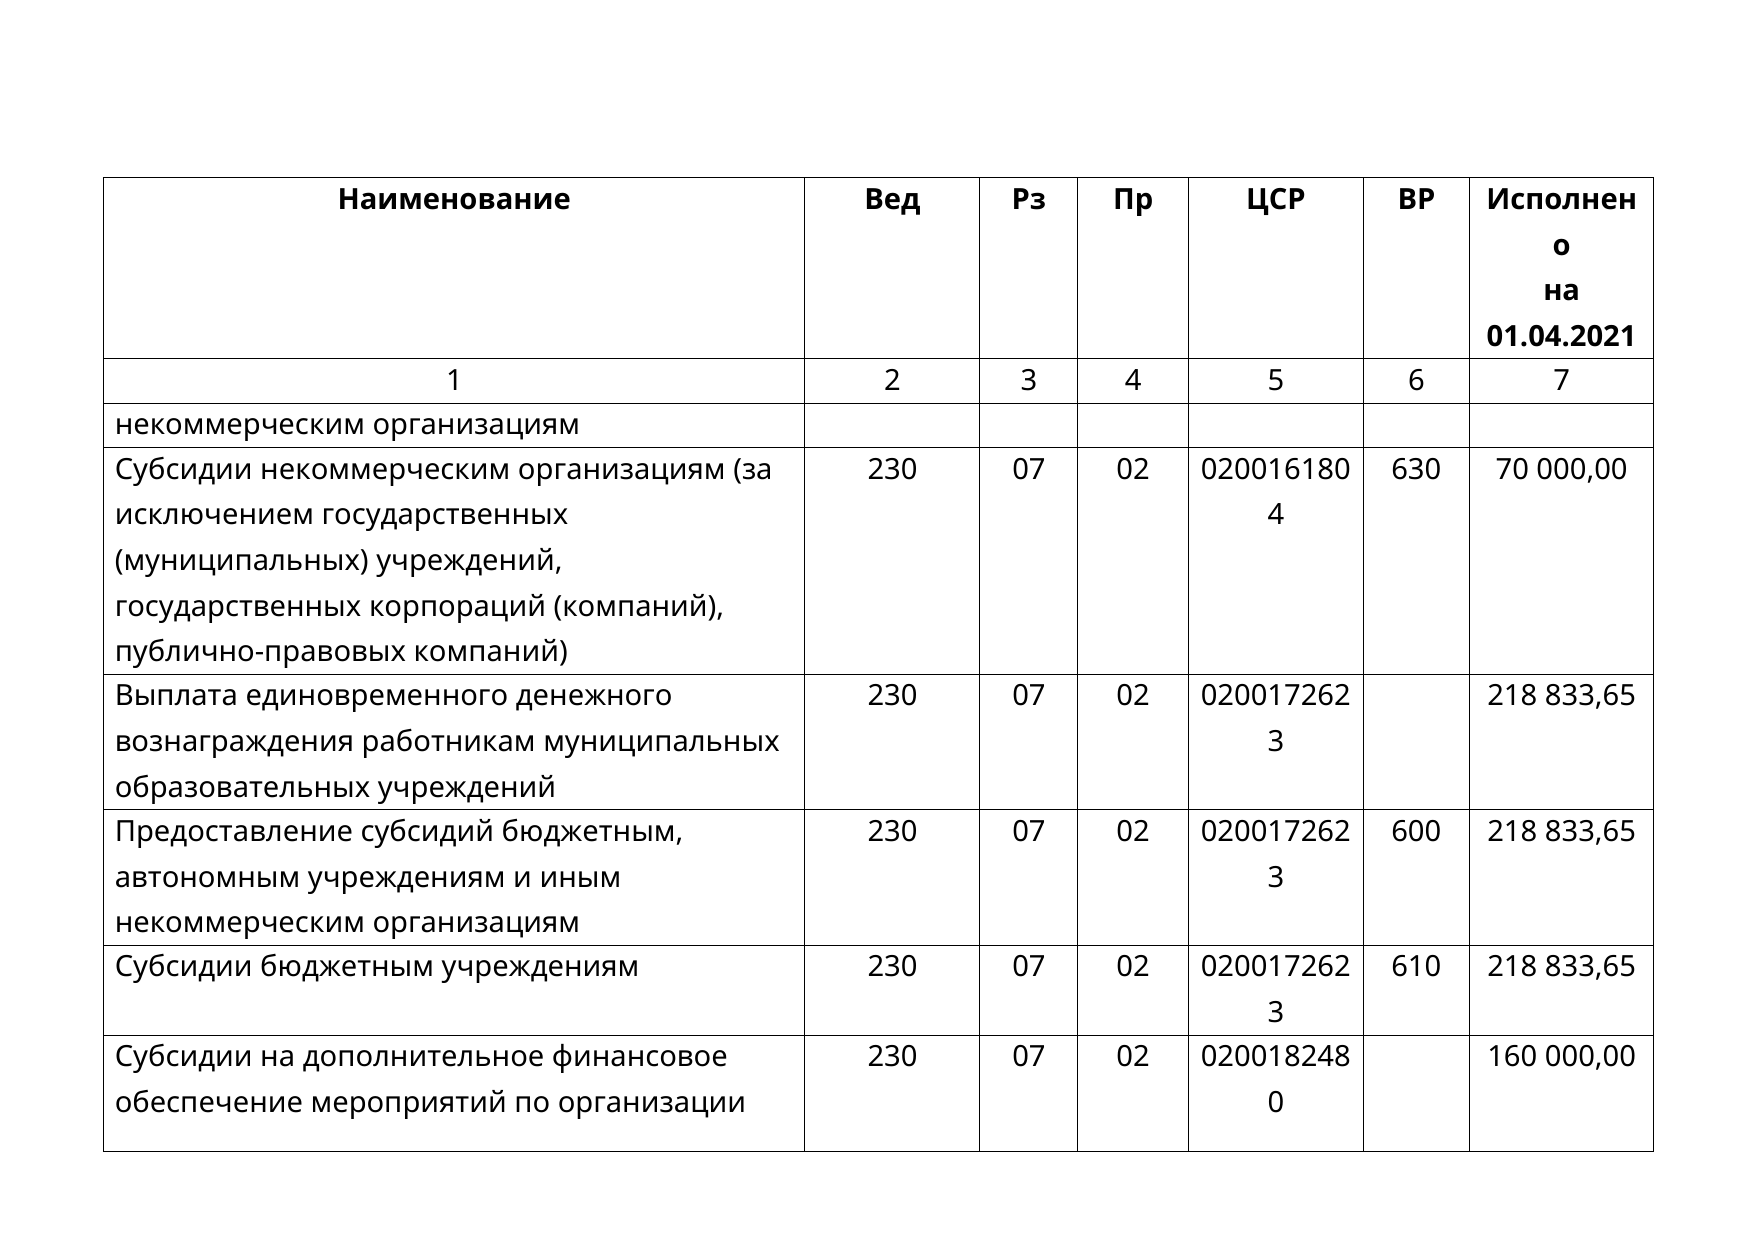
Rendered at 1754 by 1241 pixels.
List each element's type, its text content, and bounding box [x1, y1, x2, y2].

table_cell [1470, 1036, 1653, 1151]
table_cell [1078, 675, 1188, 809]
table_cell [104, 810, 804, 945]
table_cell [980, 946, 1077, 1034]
table_header ВР [1364, 178, 1469, 358]
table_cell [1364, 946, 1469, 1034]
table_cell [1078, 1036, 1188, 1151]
table_cell 3 [980, 359, 1077, 403]
table_cell 2 [805, 359, 979, 403]
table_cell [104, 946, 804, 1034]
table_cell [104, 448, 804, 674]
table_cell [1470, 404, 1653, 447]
table_header Вед [805, 178, 979, 358]
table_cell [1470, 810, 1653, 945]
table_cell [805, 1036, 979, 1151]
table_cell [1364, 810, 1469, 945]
table_cell 1 [104, 359, 804, 403]
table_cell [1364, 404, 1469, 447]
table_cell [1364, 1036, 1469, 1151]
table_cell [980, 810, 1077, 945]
table_header Исполнено на 01.04.2021 [1470, 178, 1653, 358]
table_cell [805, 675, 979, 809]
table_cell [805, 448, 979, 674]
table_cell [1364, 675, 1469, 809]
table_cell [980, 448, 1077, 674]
table_header ЦСР [1189, 178, 1363, 358]
table_header Наименование [104, 178, 804, 358]
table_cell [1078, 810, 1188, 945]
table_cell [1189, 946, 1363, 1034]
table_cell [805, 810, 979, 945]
table_cell 5 [1189, 359, 1363, 403]
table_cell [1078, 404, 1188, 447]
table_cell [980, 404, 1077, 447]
table_cell 6 [1364, 359, 1469, 403]
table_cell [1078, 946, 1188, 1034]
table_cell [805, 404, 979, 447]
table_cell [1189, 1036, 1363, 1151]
table_cell 7 [1470, 359, 1653, 403]
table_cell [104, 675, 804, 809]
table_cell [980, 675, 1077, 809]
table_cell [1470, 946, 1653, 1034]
table_header Пр [1078, 178, 1188, 358]
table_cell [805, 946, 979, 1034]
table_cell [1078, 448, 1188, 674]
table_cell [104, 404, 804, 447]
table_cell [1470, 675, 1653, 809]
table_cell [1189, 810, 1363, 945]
table_header Рз [980, 178, 1077, 358]
table_cell 4 [1078, 359, 1188, 403]
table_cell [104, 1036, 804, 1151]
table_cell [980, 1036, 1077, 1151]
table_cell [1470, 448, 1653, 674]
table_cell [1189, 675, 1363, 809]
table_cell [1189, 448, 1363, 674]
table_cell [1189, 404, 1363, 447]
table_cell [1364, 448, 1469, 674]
